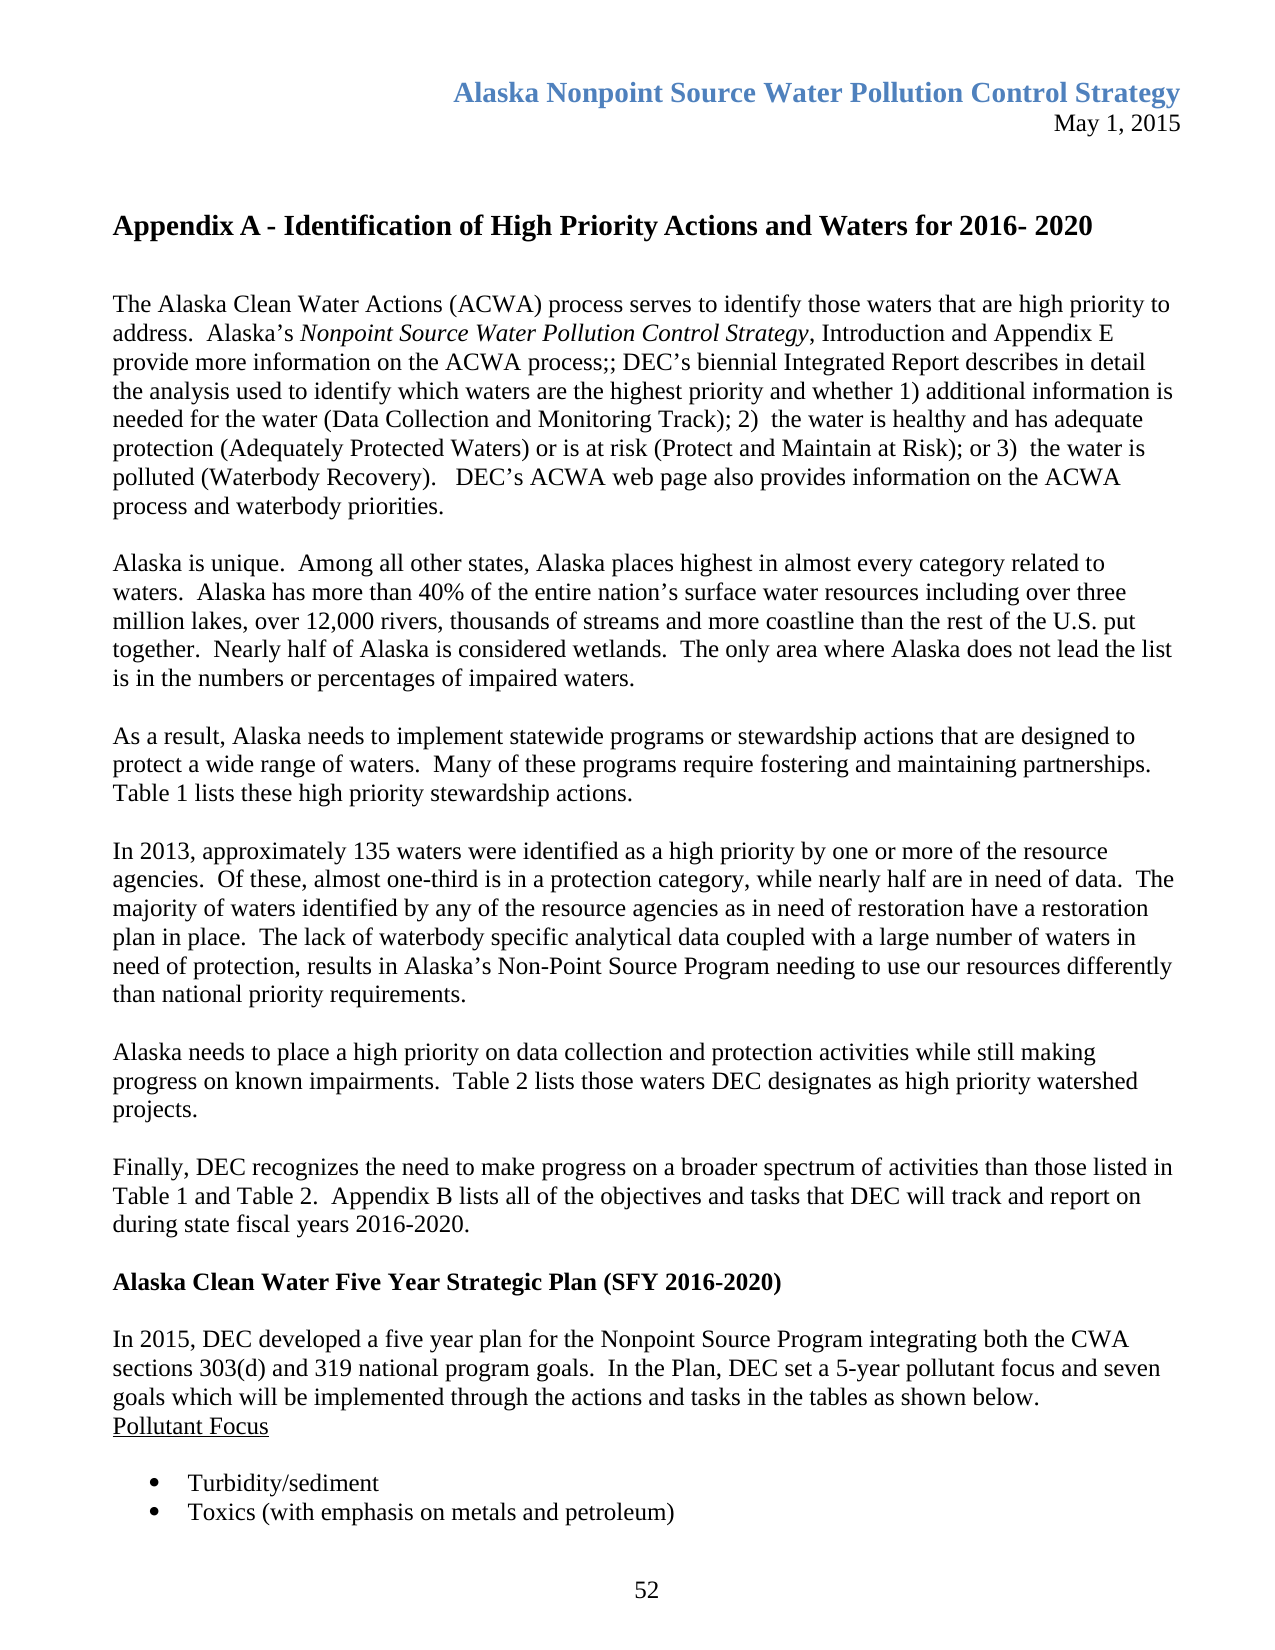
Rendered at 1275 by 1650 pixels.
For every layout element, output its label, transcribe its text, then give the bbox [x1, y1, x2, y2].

list Pollutant Focus [112, 1411, 1181, 1439]
list Finally, DEC recognizes the need to make progress on a broader spectrum of activities than those listed in Table 1 and Table 2. Appendix B lists all of the objectives and tasks that DEC will track and report on during state fiscal years 2016-2020. [112, 1152, 1181, 1238]
list In 2015, DEC developed a five year plan for the Nonpoint Source Program integrating both the CWA sections 303(d) and 319 national program goals. In the Plan, DEC set a 5-year pollutant focus and seven goals which will be implemented through the actions and tasks in the tables as shown below. [112, 1324, 1181, 1411]
list As a result, Alaska needs to implement statewide programs or stewardship actions that are designed to protect a wide range of waters. Many of these programs require fostering and maintaining partnerships. Table 1 lists these high priority stewardship actions. [112, 721, 1181, 807]
list Alaska needs to place a high priority on data collection and protection activities while still making progress on known impairments. Table 2 lists those waters DEC designates as high priority watershed projects. [112, 1037, 1181, 1123]
list Turbidity/sediment [150, 1468, 1181, 1497]
list Toxics (with emphasis on metals and petroleum) [150, 1497, 1181, 1526]
list The Alaska Clean Water Actions (ACWA) process serves to identify those waters that are high priority to address. Alaska’s Nonpoint Source Water Pollution Control Strategy, Introduction and Appendix E provide more information on the ACWA process;; DEC’s biennial Integrated Report describes in detail the analysis used to identify which waters are the highest priority and whether 1) additional information is needed for the water (Data Collection and Monitoring Track); 2) the water is healthy and has adequate protection (Adequately Protected Waters) or is at risk (Protect and Maintain at Risk); or 3) the water is polluted (Waterbody Recovery). DEC’s ACWA web page also provides information on the ACWA process and waterbody priorities. [112, 289, 1181, 519]
list In 2013, approximately 135 waters were identified as a high priority by one or more of the resource agencies. Of these, almost one-third is in a protection category, while nearly half are in need of data. The majority of waters identified by any of the resource agencies as in need of restoration have a restoration plan in place. The lack of waterbody specific analytical data coupled with a large number of waters in need of protection, results in Alaska’s Non-Point Source Program needing to use our resources differently than national priority requirements. [112, 836, 1181, 1008]
list Alaska Clean Water Five Year Strategic Plan (SFY 2016-2020) [112, 1267, 1181, 1296]
subtitle Appendix A - Identification of High Priority Actions and Waters for 2016- 2020 [112, 208, 1162, 242]
list Alaska is unique. Among all other states, Alaska places highest in almost every category related to waters. Alaska has more than 40% of the entire nation’s surface water resources including over three million lakes, over 12,000 rivers, thousands of streams and more coastline than the rest of the U.S. put together. Nearly half of Alaska is considered wetlands. The only area where Alaska does not lead the list is in the numbers or percentages of impaired waters. [112, 548, 1181, 692]
